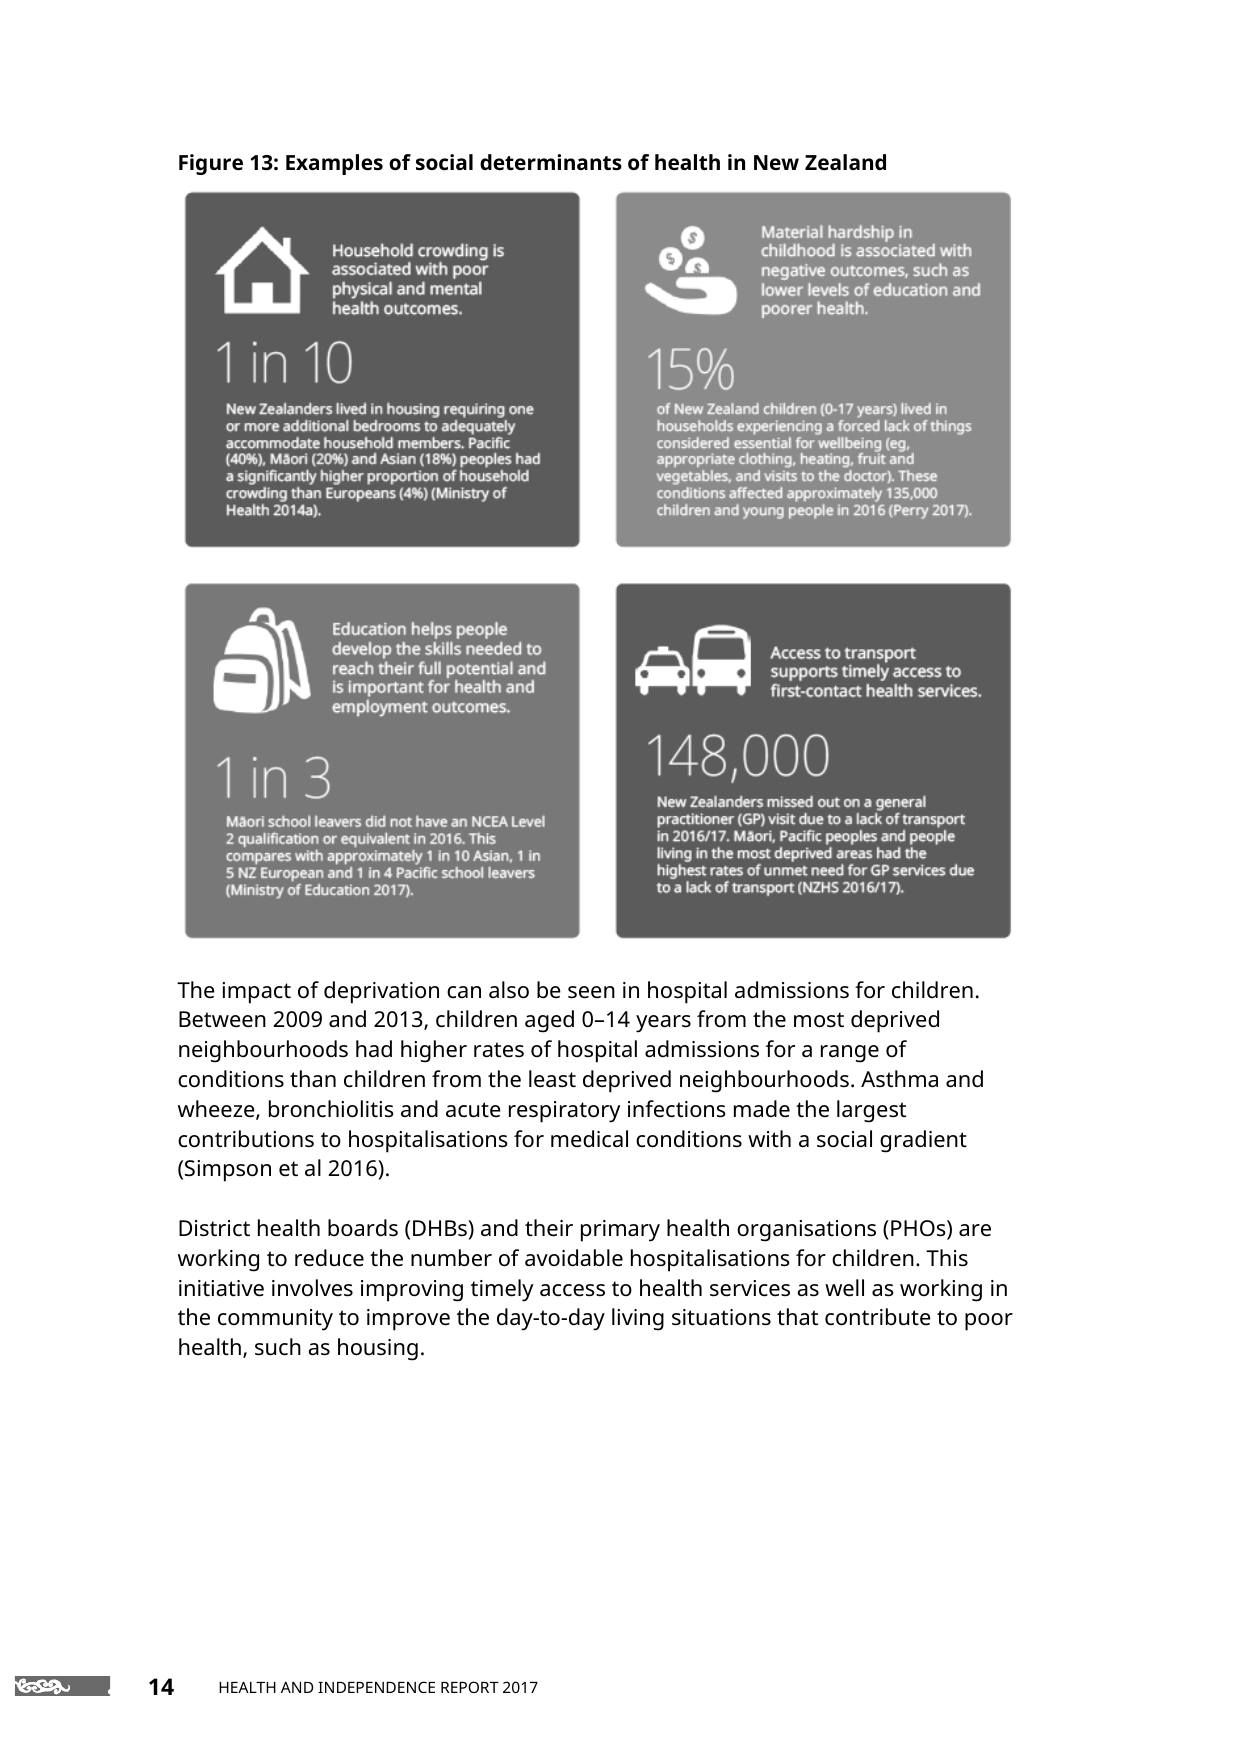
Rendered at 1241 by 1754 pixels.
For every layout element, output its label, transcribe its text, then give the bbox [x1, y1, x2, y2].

text The impact of deprivation can also be seen in hospital admissions for children. Between 2009 and 2013, children aged 0–14 years from the most deprived neighbourhoods had higher rates of hospital admissions for a range of conditions than children from the least deprived neighbourhoods. Asthma and wheeze, bronchiolitis and acute respiratory infections made the largest contributions to hospitalisations for medical conditions with a social gradient (Simpson et al 2016). [177, 975, 1019, 1183]
text District health boards (DHBs) and their primary health organisations (PHOs) are working to reduce the number of avoidable hospitalisations for children. This initiative involves improving timely access to health services as well as working in the community to improve the day-to-day living situations that contribute to poor health, such as housing. [177, 1213, 1019, 1362]
text Figure 13: Examples of social determinants of health in New Zealand [177, 148, 1019, 176]
